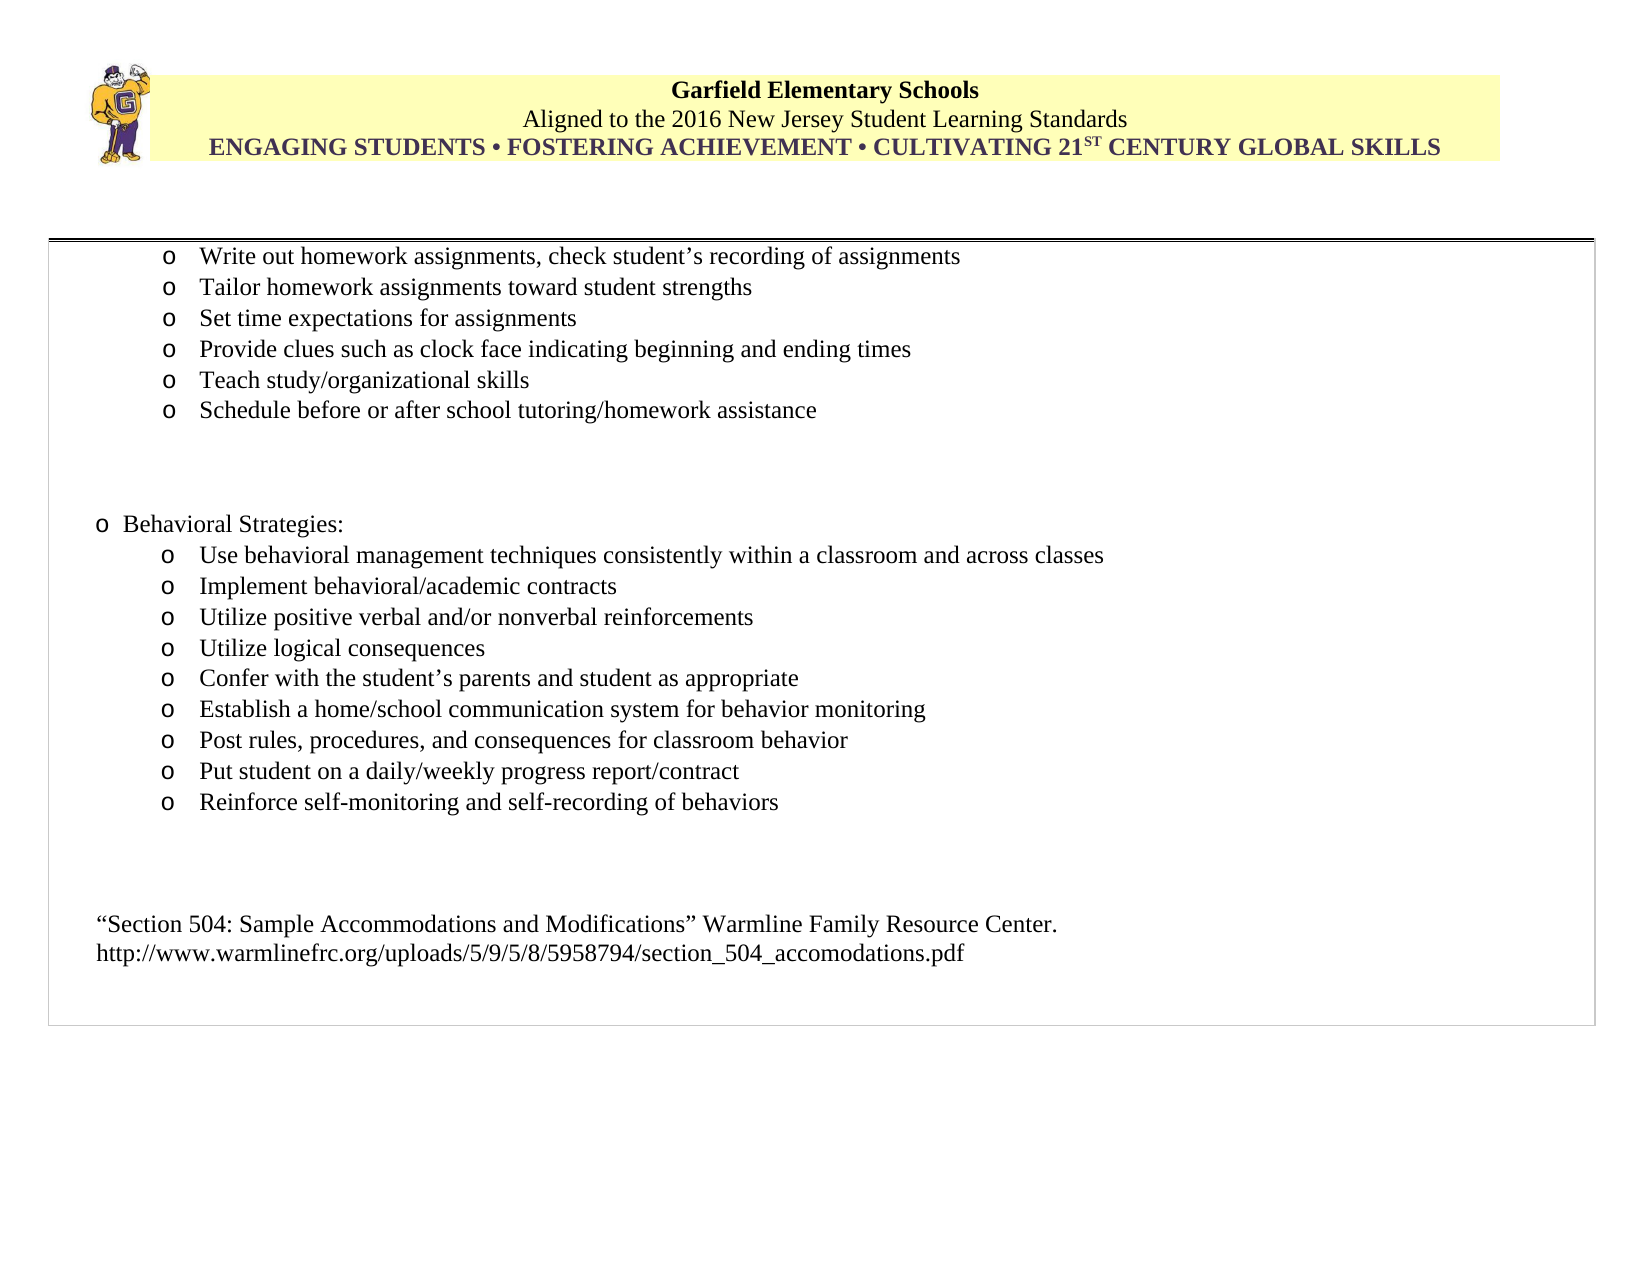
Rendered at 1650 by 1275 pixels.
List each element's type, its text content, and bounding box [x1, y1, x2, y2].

picture [71, 59, 168, 169]
